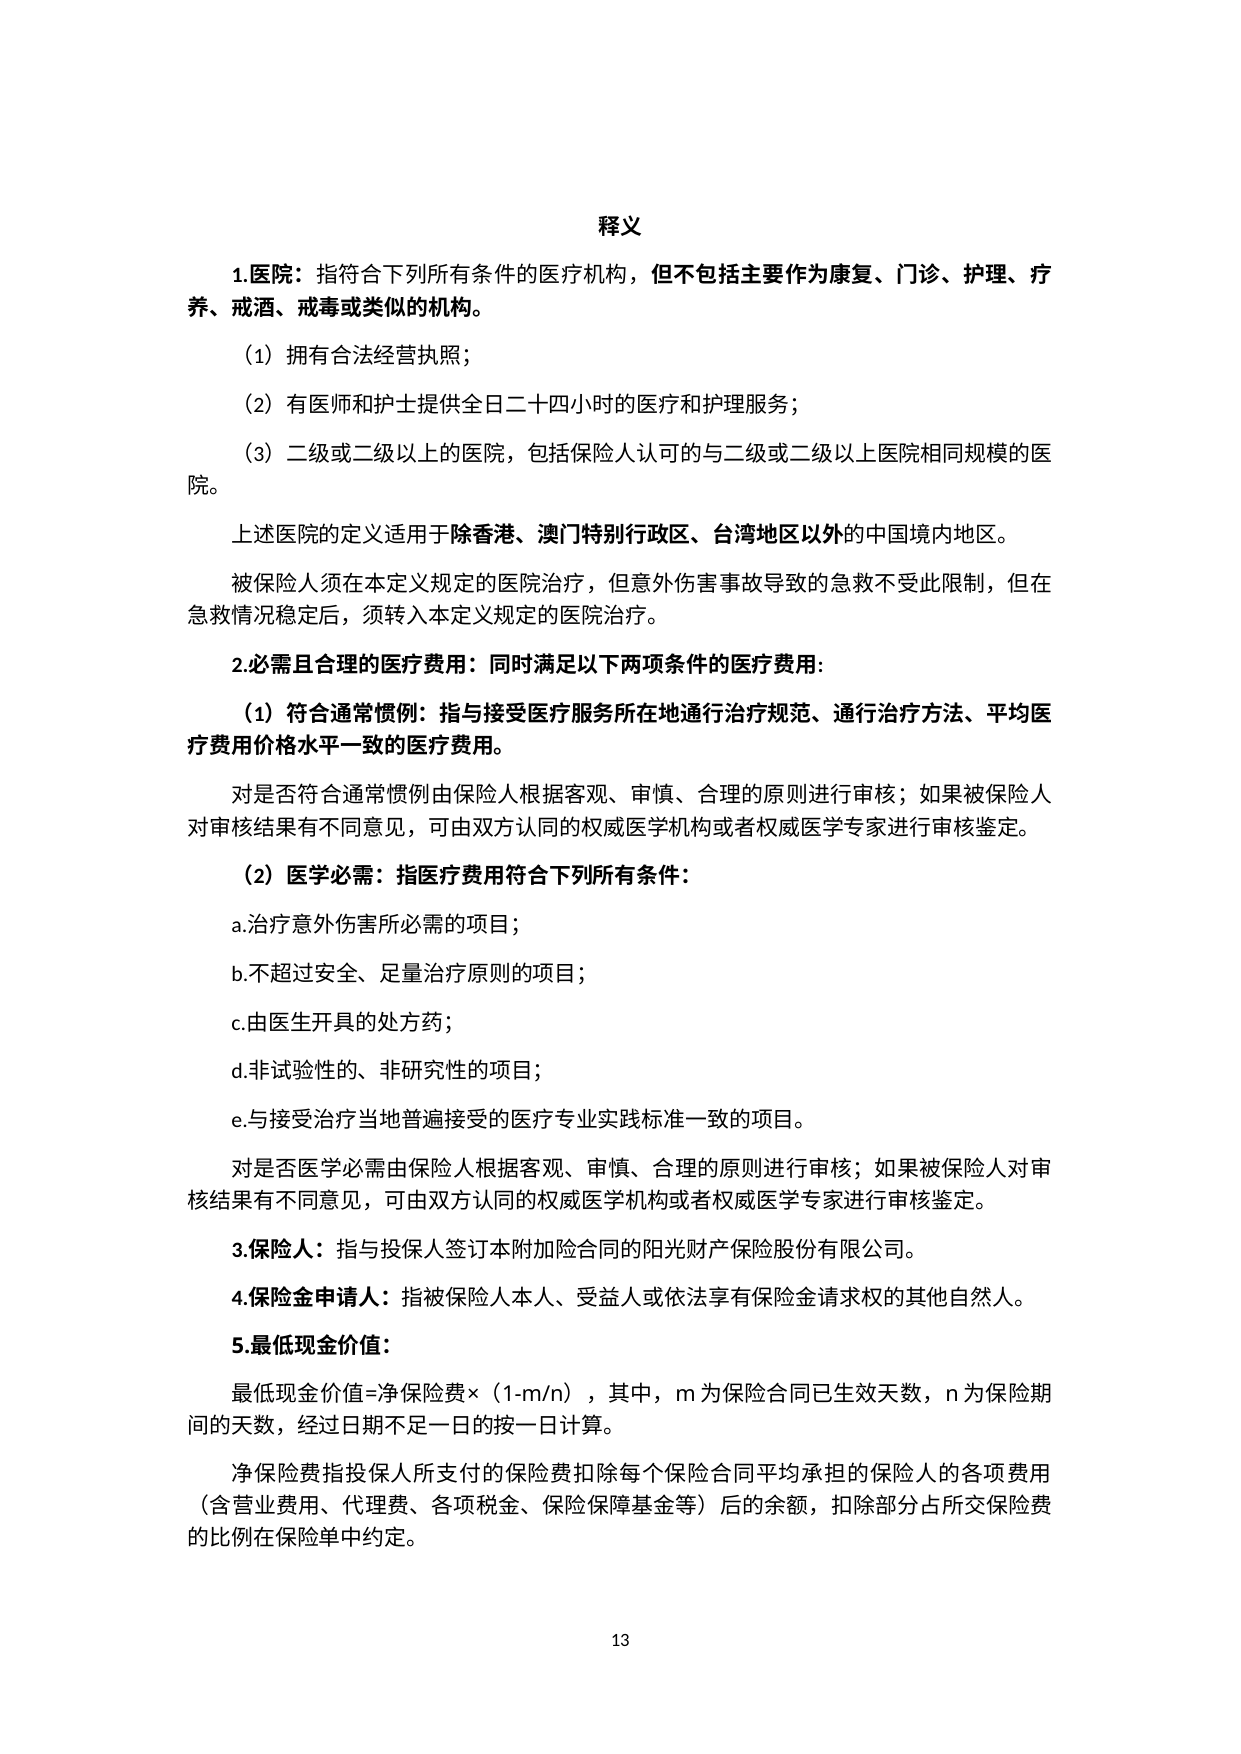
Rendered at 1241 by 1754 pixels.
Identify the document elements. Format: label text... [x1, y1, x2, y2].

text c.由医生开具的处方药； [187, 1004, 1053, 1037]
text a.治疗意外伤害所必需的项目； [187, 907, 1053, 939]
text （2）医学必需：指医疗费用符合下列所有条件： [187, 858, 1053, 891]
text d.非试验性的、非研究性的项目； [187, 1053, 1053, 1086]
text （3）二级或二级以上的医院，包括保险人认可的与二级或二级以上医院相同规模的医院。 [187, 436, 1053, 501]
text （1）拥有合法经营执照； [187, 338, 1053, 371]
text 净保险费指投保人所支付的保险费扣除每个保险合同平均承担的保险人的各项费用（含营业费用、代理费、各项税金、保险保障基金等）后的余额，扣除部分占所交保险费的比例在保险单中约定。 [187, 1456, 1053, 1551]
text b.不超过安全、足量治疗原则的项目； [187, 956, 1053, 988]
text 5.最低现金价值： [187, 1328, 1053, 1360]
text 1.医院：指符合下列所有条件的医疗机构，但不包括主要作为康复、门诊、护理、疗养、戒酒、戒毒或类似的机构。 [187, 257, 1053, 322]
text 2.必需且合理的医疗费用：同时满足以下两项条件的医疗费用: [187, 647, 1053, 679]
text 对是否符合通常惯例由保险人根据客观、审慎、合理的原则进行审核；如果被保险人对审核结果有不同意见，可由双方认同的权威医学机构或者权威医学专家进行审核鉴定。 [187, 777, 1053, 842]
text e.与接受治疗当地普遍接受的医疗专业实践标准一致的项目。 [187, 1102, 1053, 1134]
text 上述医院的定义适用于除香港、澳门特别行政区、台湾地区以外的中国境内地区。 [187, 517, 1053, 549]
text 被保险人须在本定义规定的医院治疗，但意外伤害事故导致的急救不受此限制，但在急救情况稳定后，须转入本定义规定的医院治疗。 [187, 566, 1053, 631]
text 最低现金价值=净保险费×（1-m/n），其中，m为保险合同已生效天数，n为保险期间的天数，经过日期不足一日的按一日计算。 [187, 1376, 1053, 1440]
text （1）符合通常惯例：指与接受医疗服务所在地通行治疗规范、通行治疗方法、平均医疗费用价格水平一致的医疗费用。 [187, 696, 1053, 761]
text 4.保险金申请人：指被保险人本人、受益人或依法享有保险金请求权的其他自然人。 [187, 1280, 1053, 1312]
text 对是否医学必需由保险人根据客观、审慎、合理的原则进行审核；如果被保险人对审核结果有不同意见，可由双方认同的权威医学机构或者权威医学专家进行审核鉴定。 [187, 1151, 1053, 1216]
text 3.保险人：指与投保人签订本附加险合同的阳光财产保险股份有限公司。 [187, 1232, 1053, 1263]
text （2）有医师和护士提供全日二十四小时的医疗和护理服务； [187, 387, 1053, 419]
text 释义 [187, 208, 1053, 241]
